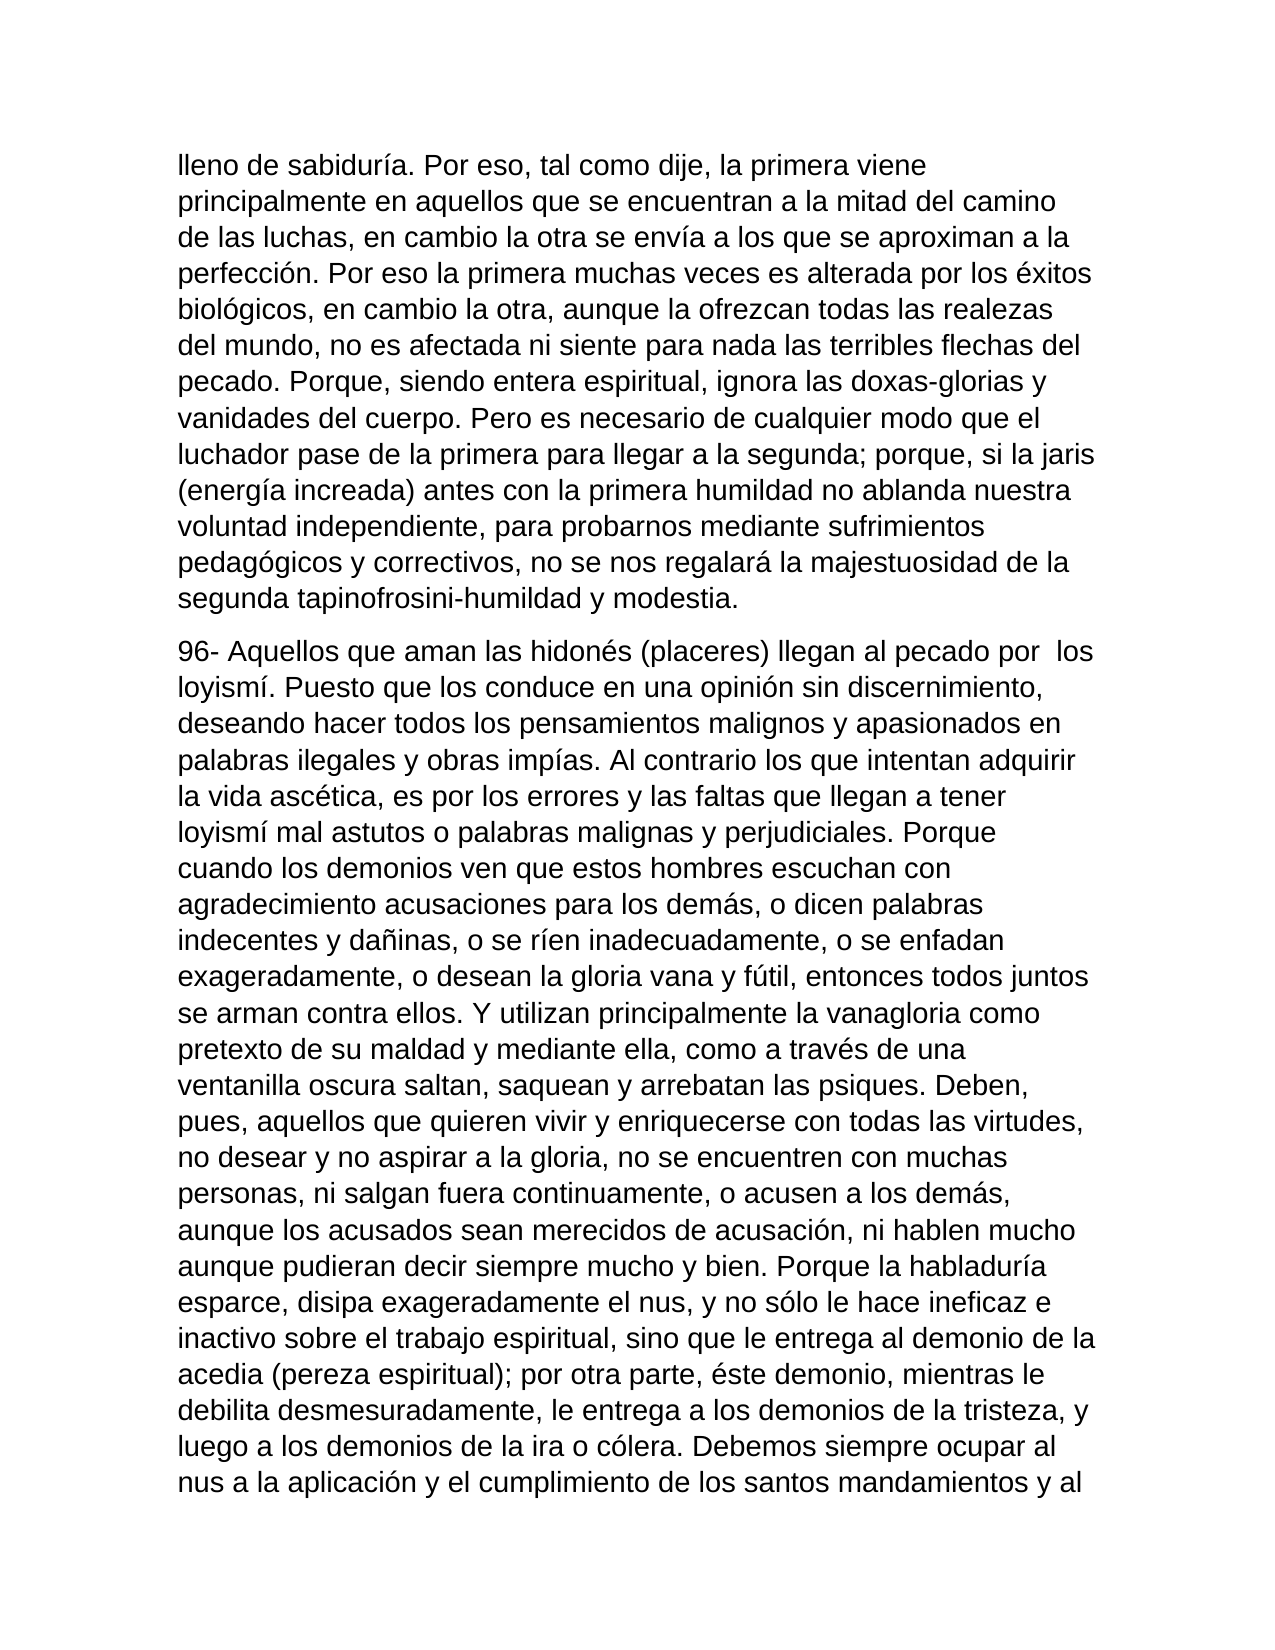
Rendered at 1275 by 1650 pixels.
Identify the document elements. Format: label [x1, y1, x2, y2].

text [177, 634, 1098, 1499]
text [177, 148, 1098, 615]
